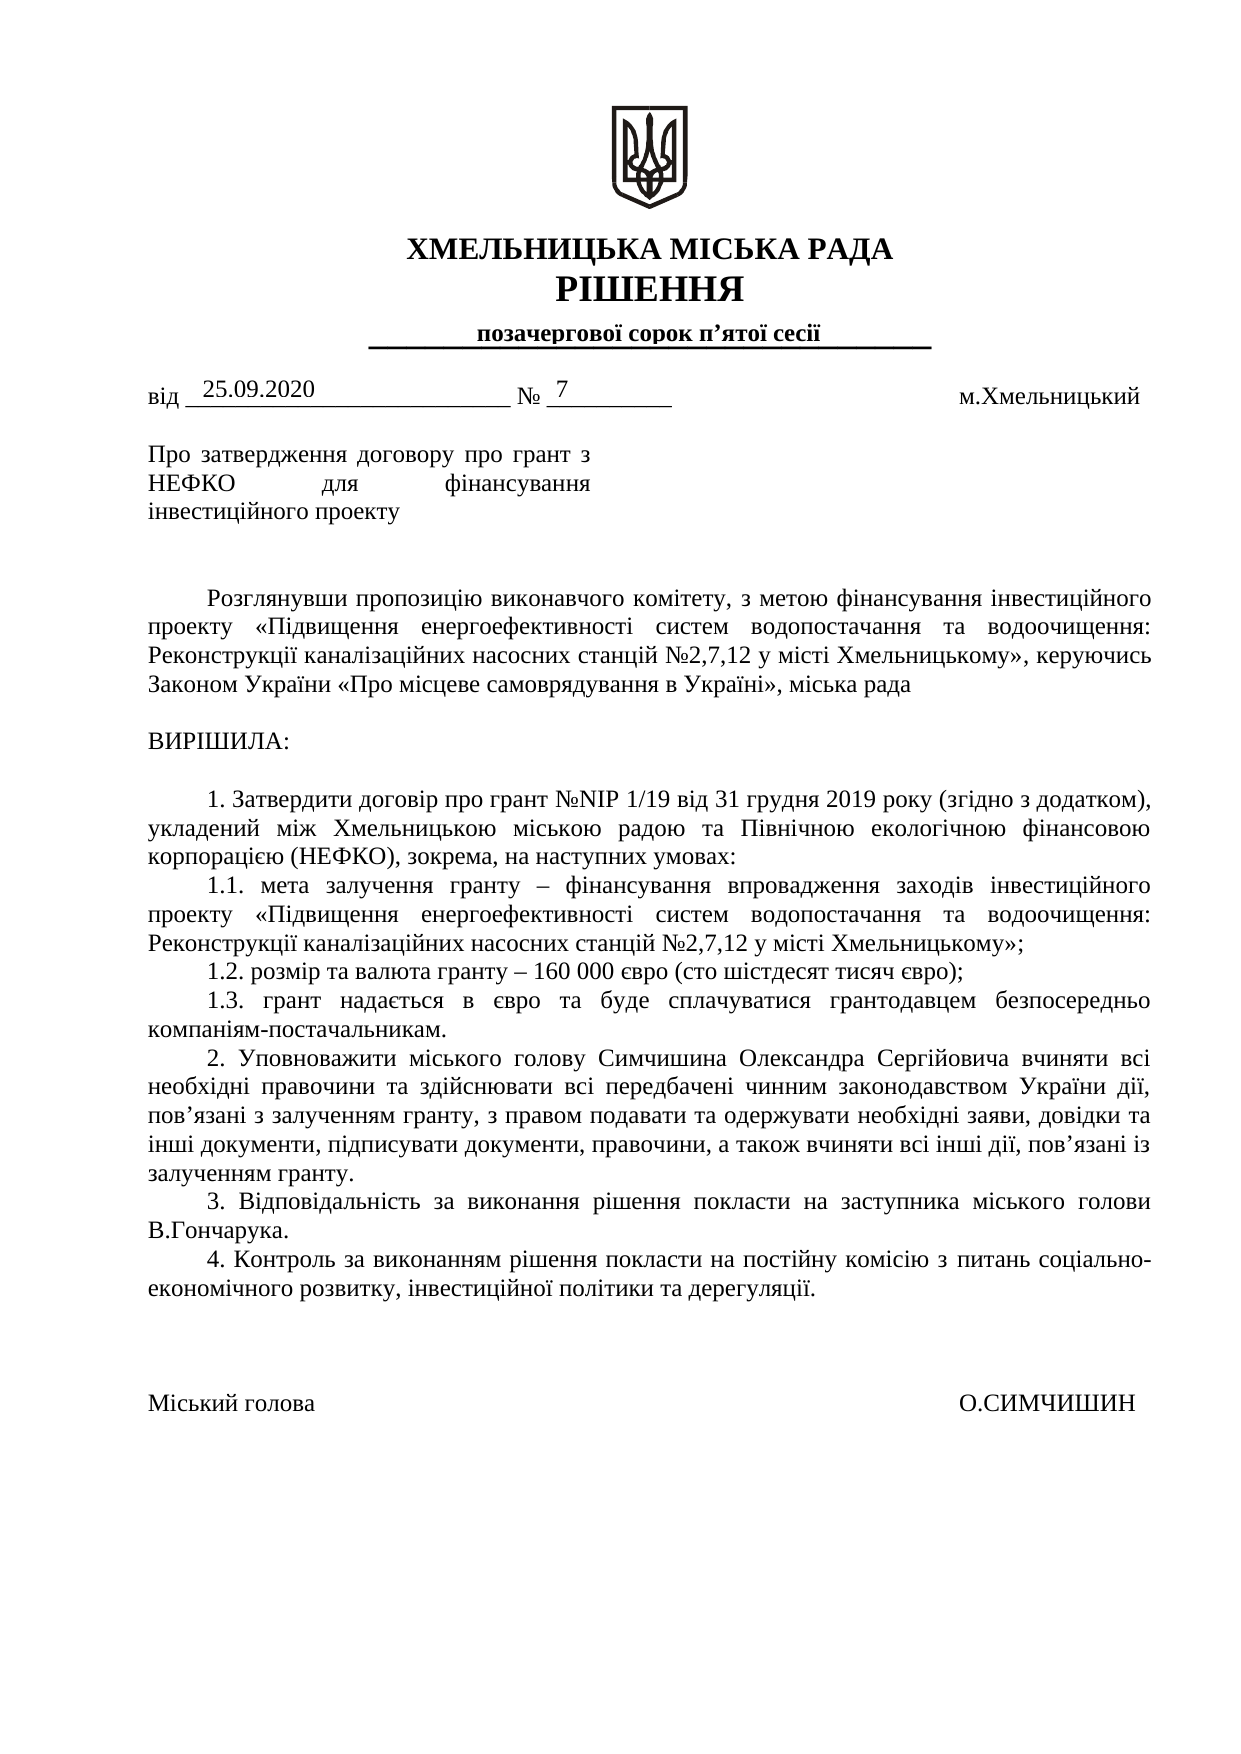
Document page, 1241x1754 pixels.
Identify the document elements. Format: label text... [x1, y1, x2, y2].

text 1.3. грант надається в євро та буде сплачуватися грантодавцем безпосередньо компаніям-постачальникам. [148, 985, 1152, 1043]
text 2. Уповноважити міського голову Симчишина Олександра Сергійовича вчиняти всі необхідні правочини та здійснювати всі передбачені чинним законодавством України дії, пов’язані з залученням гранту, з правом подавати та одержувати необхідні заяви, довідки та інші документи, підписувати документи, правочини, а також вчиняти всі інші дії, пов’язані із залученням гранту. [148, 1043, 1152, 1186]
text від __________________________ № __________ м.Хмельницький [148, 381, 1152, 410]
text 4. Контроль за виконанням рішення покласти на постійну комісію з питань соціально-економічного розвитку, інвестиційної політики та дерегуляції. [148, 1244, 1152, 1301]
text 3. Відповідальність за виконання рішення покласти на заступника міського голови В.Гончарука. [148, 1186, 1152, 1244]
text 1.2. розмір та валюта гранту – 160 000 євро (сто шістдесят тисяч євро); [148, 956, 1152, 985]
text ХМЕЛЬНИЦЬКА МІСЬКА РАДА [148, 230, 1152, 266]
text РІШЕННЯ [148, 266, 1152, 309]
text Про затвердження договору про грант з НЕФКО для фінансування інвестиційного проекту [148, 439, 591, 525]
text ______________________________ [148, 309, 1152, 353]
text Розглянувши пропозицію виконавчого комітету, з метою фінансування інвестиційного проекту «Підвищення енергоефективності систем водопостачання та водоочищення: Реконструкції каналізаційних насосних станцій №2,7,12 у місті Хмельницькому», керуючись Законом України «Про місцеве самоврядування в Україні», міська рада [148, 583, 1152, 698]
text ВИРІШИЛА: [148, 726, 1152, 755]
text 1.1. мета залучення гранту – фінансування впровадження заходів інвестиційного проекту «Підвищення енергоефективності систем водопостачання та водоочищення: Реконструкції каналізаційних насосних станцій №2,7,12 у місті Хмельницькому»; [148, 870, 1152, 956]
text Міський голова О.СИМЧИШИН [148, 1388, 1152, 1416]
text 1. Затвердити договір про грант №NIP 1/19 від 31 грудня 2019 року (згідно з додатком), укладений між Хмельницькою міською радою та Північною екологічною фінансовою корпорацією (НЕФКО), зокрема, на наступних умовах: [148, 784, 1152, 870]
